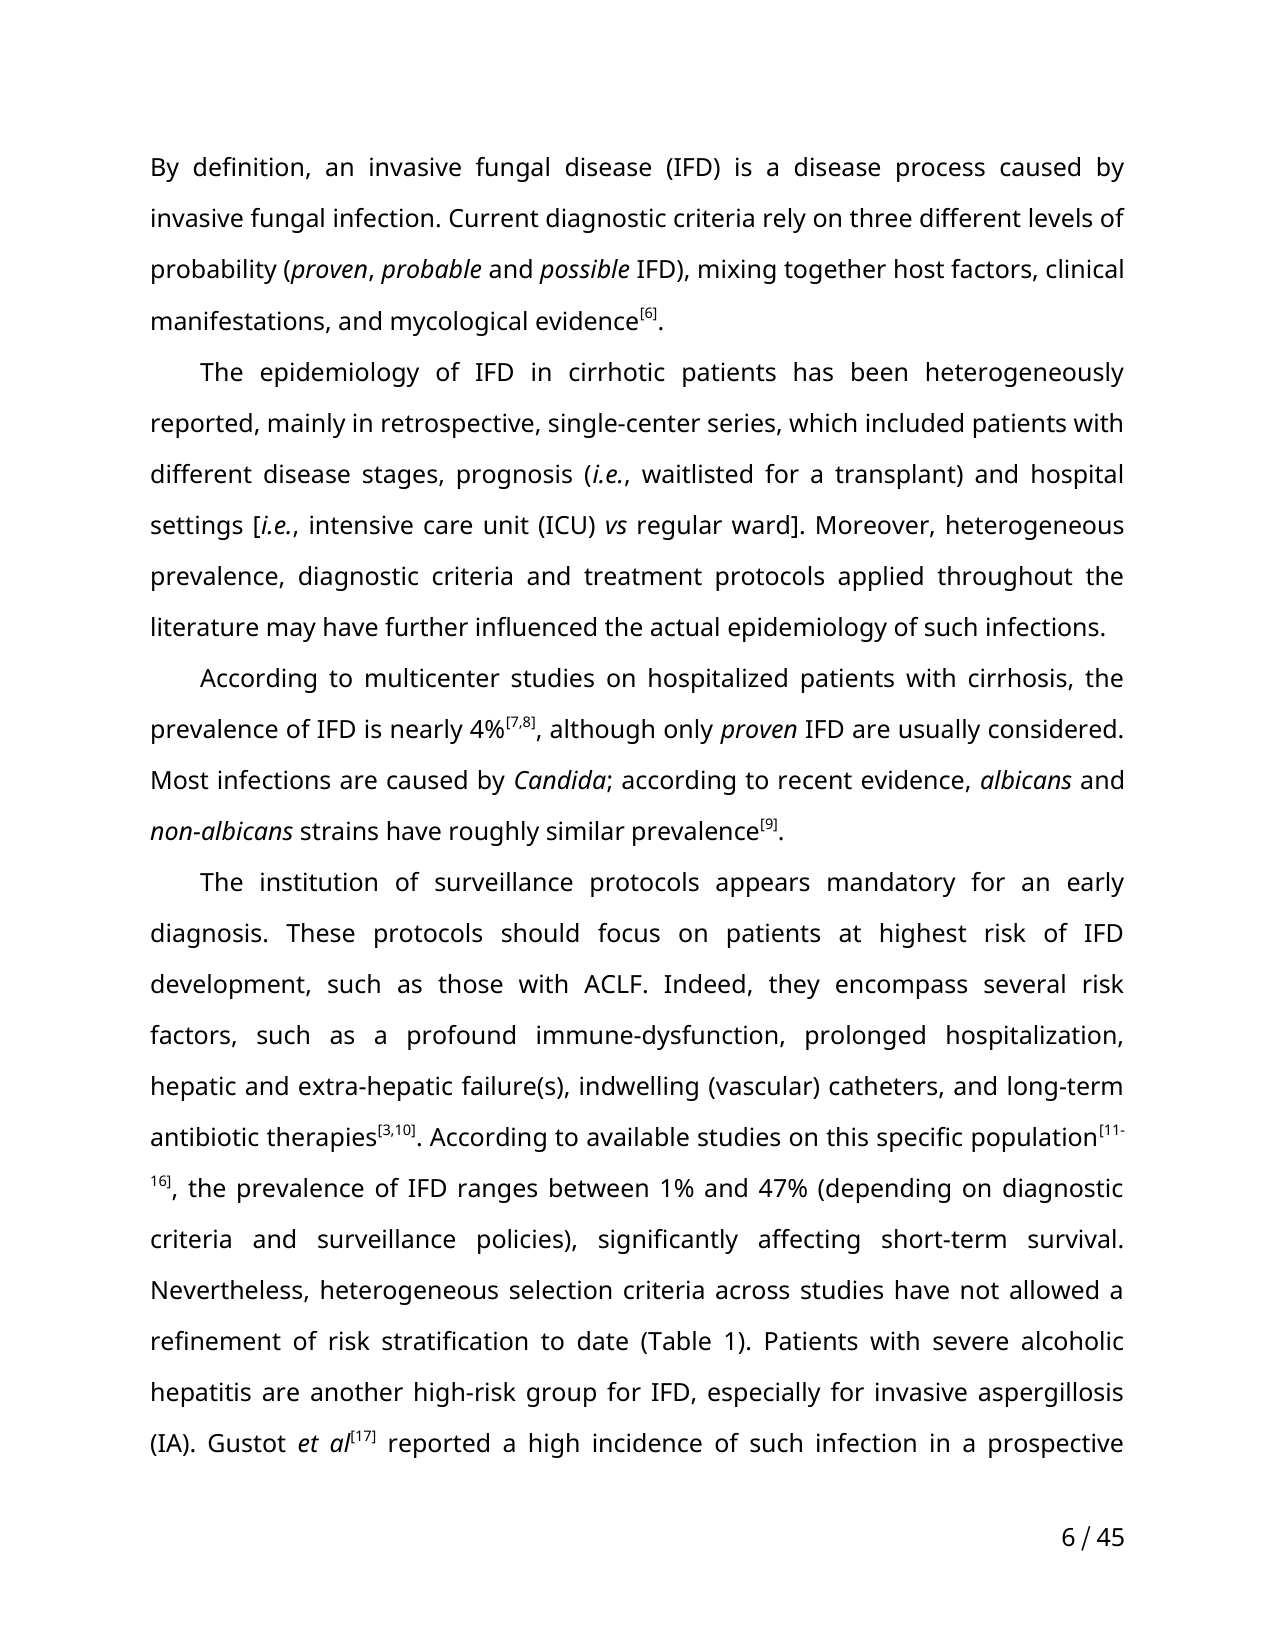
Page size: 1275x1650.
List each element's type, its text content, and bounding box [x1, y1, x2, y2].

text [150, 864, 1125, 1460]
text According to multicenter studies on hospitalized patients with cirrhosis, the prevalence of IFD is nearly 4%[7,8], although only proven IFD are usually considered. Most infections are caused by Candida; according to recent evidence, albicans and non-albicans strains have roughly similar prevalence[9]. [150, 660, 1125, 848]
text The epidemiology of IFD in cirrhotic patients has been heterogeneously reported, mainly in retrospective, single-center series, which included patients with different disease stages, prognosis (i.e., waitlisted for a transplant) and hospital settings [i.e., intensive care unit (ICU) vs regular ward]. Moreover, heterogeneous prevalence, diagnostic criteria and treatment protocols applied throughout the literature may have further influenced the actual epidemiology of such infections. [150, 354, 1125, 643]
text By definition, an invasive fungal disease (IFD) is a disease process caused by invasive fungal infection. Current diagnostic criteria rely on three different levels of probability (proven, probable and possible IFD), mixing together host factors, clinical manifestations, and mycological evidence[6]. [150, 150, 1125, 337]
